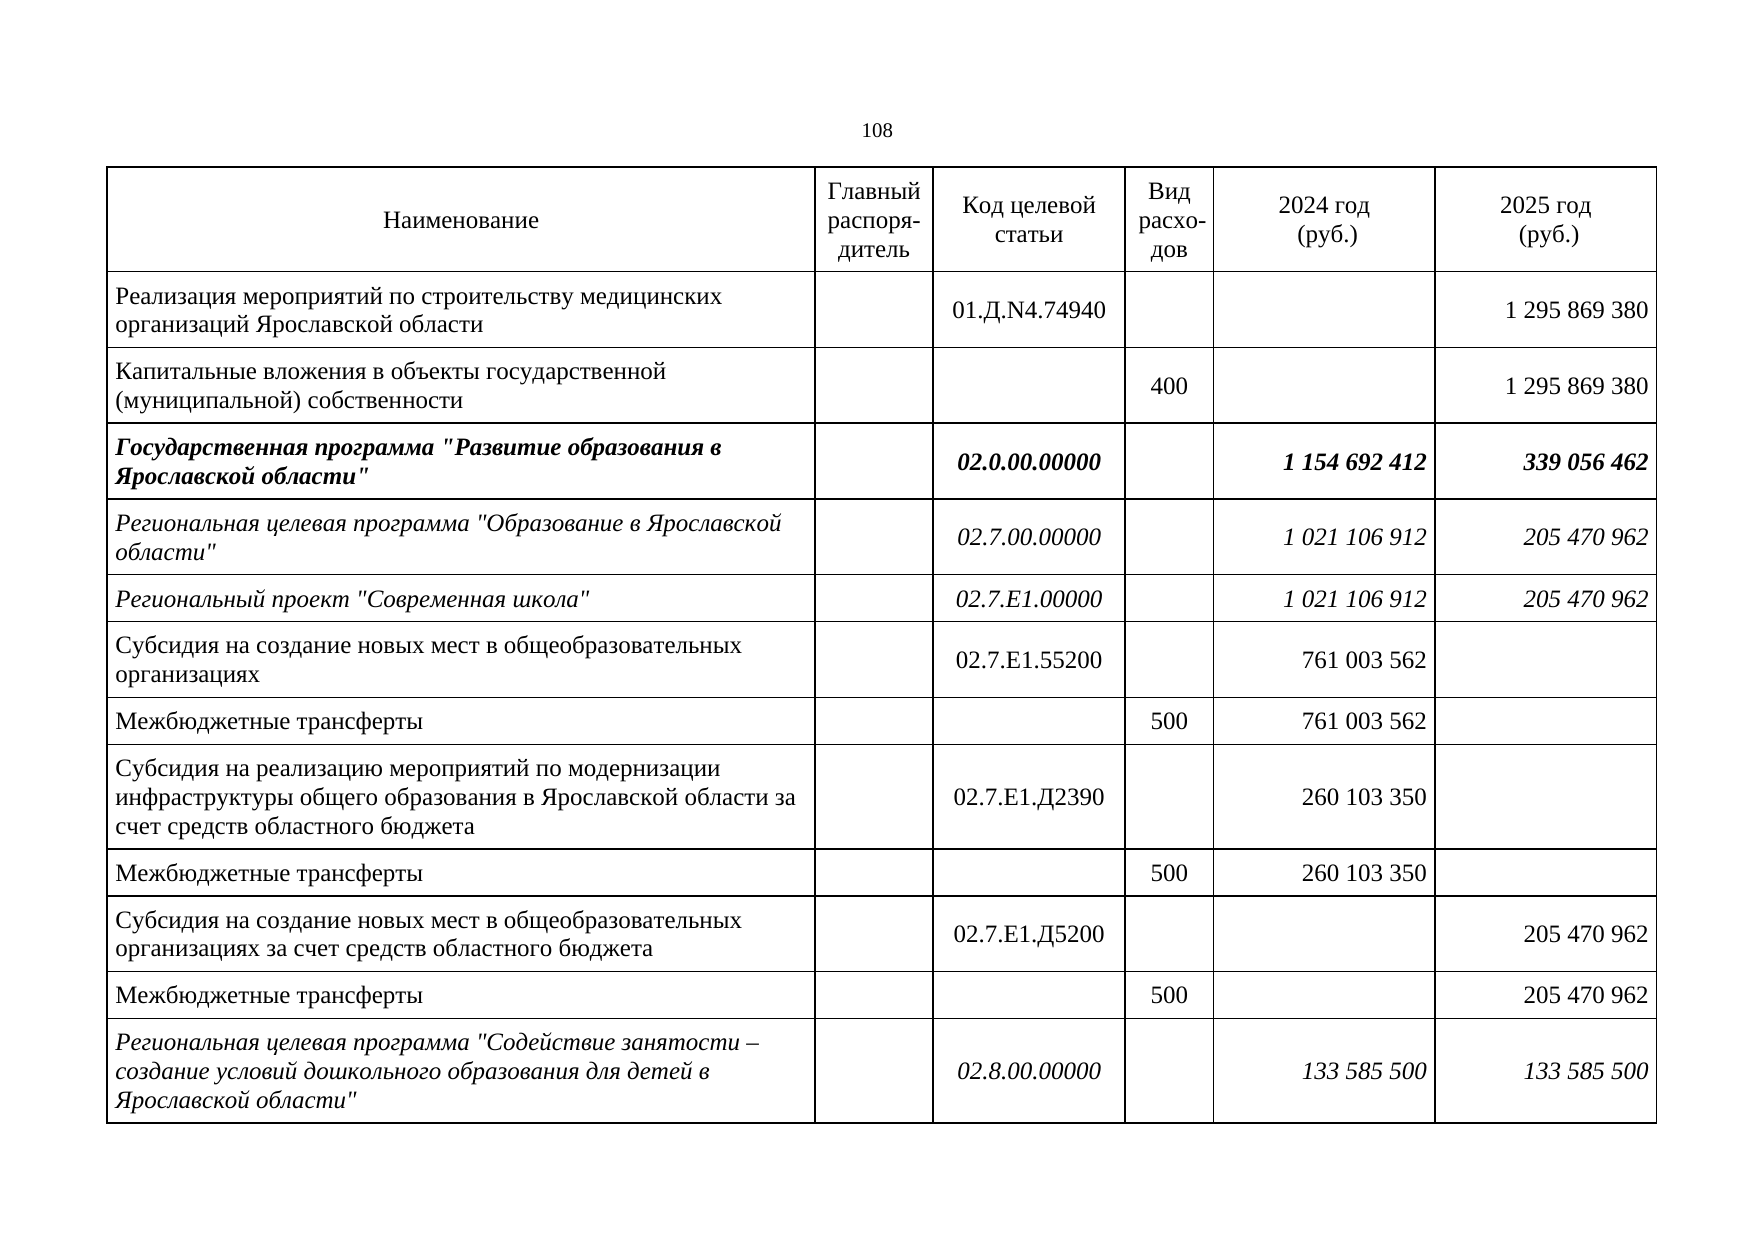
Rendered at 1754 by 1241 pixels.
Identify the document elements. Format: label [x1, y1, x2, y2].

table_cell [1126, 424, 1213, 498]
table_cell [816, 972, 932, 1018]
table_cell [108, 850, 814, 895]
table_header [1436, 168, 1656, 271]
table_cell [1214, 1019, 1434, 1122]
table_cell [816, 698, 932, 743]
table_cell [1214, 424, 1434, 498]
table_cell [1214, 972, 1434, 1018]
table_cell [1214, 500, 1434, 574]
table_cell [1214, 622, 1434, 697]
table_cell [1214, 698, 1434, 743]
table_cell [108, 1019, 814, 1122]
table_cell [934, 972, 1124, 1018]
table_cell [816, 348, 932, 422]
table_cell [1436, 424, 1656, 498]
table_header [1214, 168, 1434, 271]
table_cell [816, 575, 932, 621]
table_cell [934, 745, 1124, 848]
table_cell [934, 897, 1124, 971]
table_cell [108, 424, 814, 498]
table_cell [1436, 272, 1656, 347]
table_header [108, 168, 814, 271]
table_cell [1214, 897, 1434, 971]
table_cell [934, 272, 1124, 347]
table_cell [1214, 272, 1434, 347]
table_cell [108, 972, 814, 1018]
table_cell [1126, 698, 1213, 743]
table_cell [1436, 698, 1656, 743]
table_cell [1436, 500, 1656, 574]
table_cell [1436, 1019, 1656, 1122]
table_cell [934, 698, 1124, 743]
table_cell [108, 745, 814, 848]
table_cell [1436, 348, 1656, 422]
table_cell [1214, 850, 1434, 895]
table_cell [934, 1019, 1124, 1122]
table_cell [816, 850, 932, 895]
table_header [816, 168, 932, 271]
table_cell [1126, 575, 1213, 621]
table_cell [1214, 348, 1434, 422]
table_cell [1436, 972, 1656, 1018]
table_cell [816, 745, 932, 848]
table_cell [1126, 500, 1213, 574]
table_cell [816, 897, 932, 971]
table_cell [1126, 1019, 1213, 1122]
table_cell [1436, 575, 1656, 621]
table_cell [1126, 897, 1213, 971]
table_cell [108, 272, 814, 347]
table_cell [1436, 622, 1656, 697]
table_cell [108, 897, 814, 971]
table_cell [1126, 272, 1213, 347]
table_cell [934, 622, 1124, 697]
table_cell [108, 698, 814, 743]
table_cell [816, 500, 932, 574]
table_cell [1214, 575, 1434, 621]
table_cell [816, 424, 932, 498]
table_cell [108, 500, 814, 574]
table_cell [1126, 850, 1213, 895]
table_header [1126, 168, 1213, 271]
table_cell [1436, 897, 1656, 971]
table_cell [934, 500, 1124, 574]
table_header [934, 168, 1124, 271]
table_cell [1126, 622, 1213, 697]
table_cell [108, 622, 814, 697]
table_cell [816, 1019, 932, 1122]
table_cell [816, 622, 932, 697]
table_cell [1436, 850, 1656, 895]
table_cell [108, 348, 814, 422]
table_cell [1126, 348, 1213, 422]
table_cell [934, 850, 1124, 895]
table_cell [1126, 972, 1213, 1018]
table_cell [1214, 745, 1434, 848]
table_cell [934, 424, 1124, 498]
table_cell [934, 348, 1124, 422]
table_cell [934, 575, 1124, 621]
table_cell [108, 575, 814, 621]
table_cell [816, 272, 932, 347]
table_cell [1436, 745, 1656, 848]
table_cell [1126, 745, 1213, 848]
